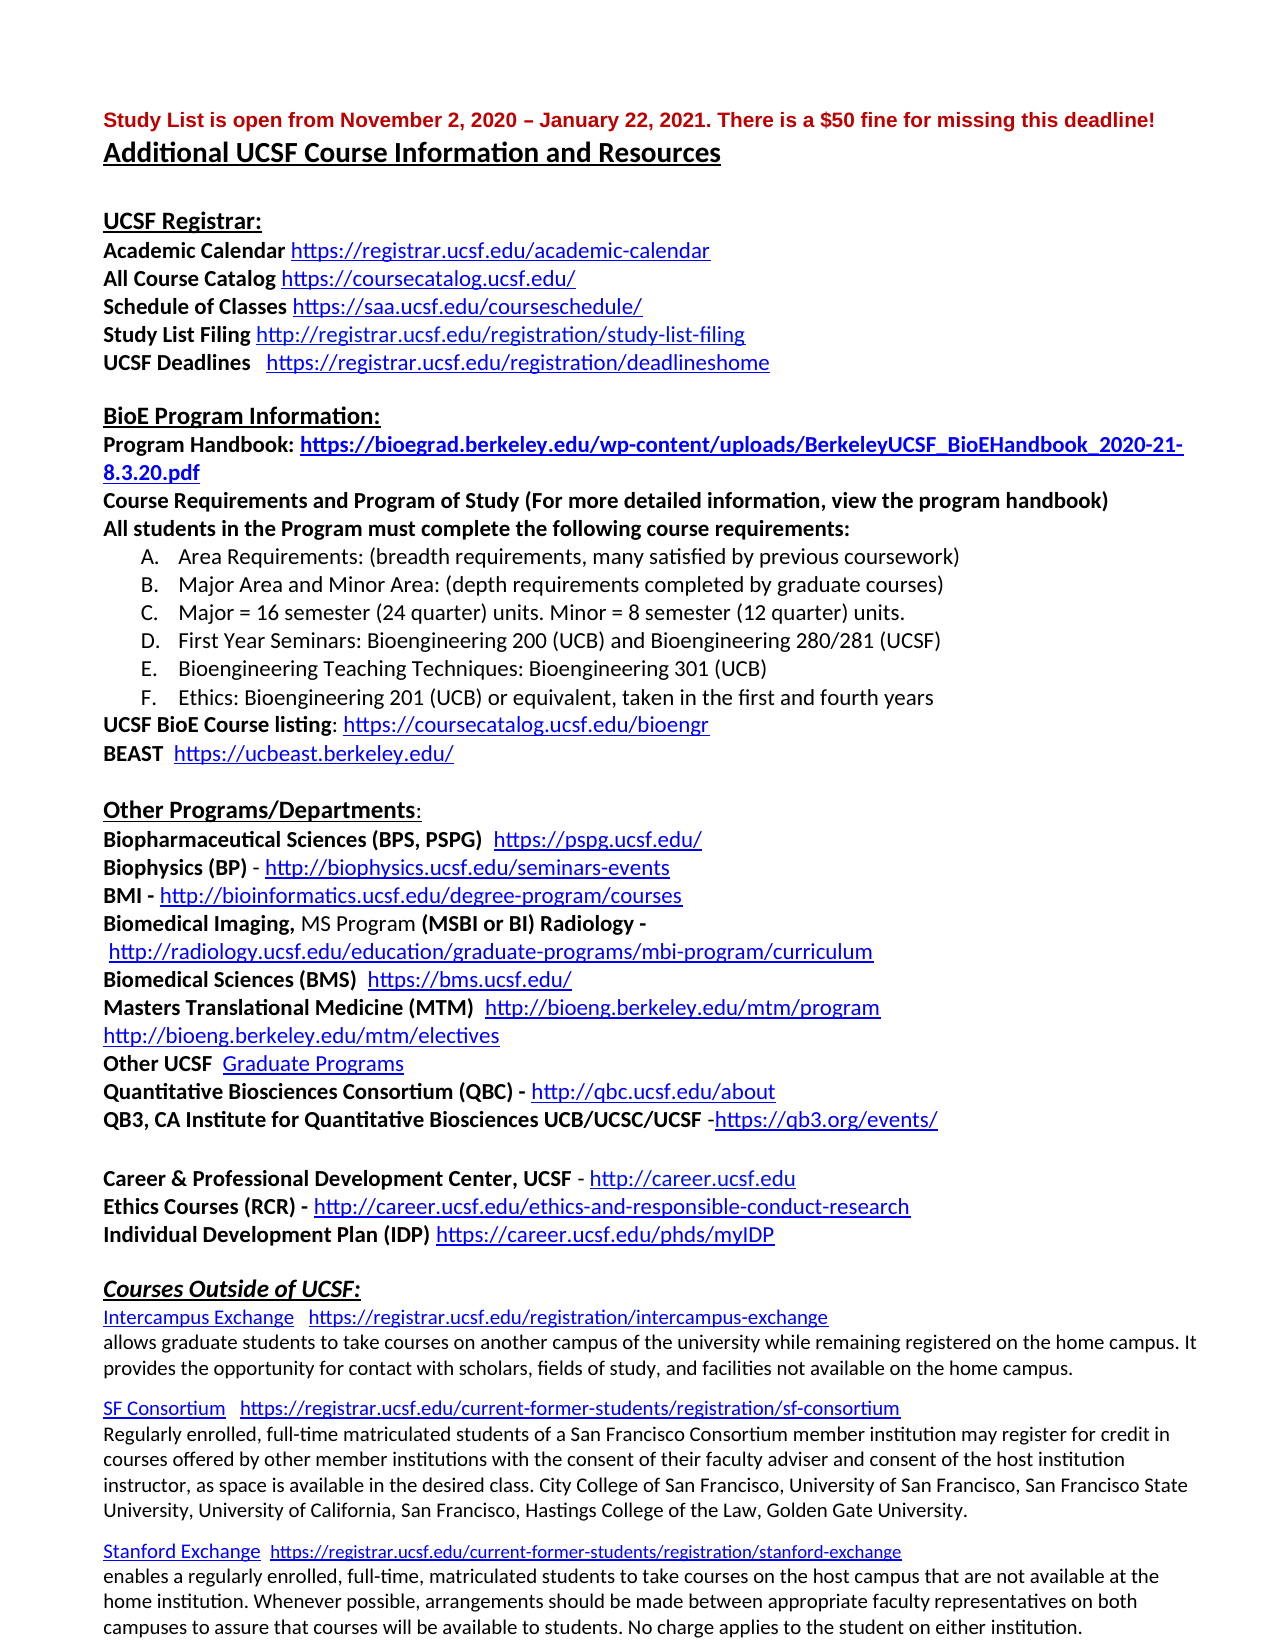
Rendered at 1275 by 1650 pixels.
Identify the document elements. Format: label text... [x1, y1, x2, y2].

list Major = 16 semester (24 quarter) units. Minor = 8 semester (12 quarter) units. [141, 598, 1200, 627]
text UCSF Registrar: [75, 205, 1200, 236]
text Biopharmaceutical Sciences (BPS, PSPG) https://pspg.ucsf.edu/ [103, 825, 1200, 853]
text Courses Outside of UCSF: [103, 1273, 1200, 1304]
text Biomedical Sciences (BMS) https://bms.ucsf.edu/ [103, 965, 1200, 993]
text Career & Professional Development Center, UCSF - http://career.ucsf.edu [103, 1164, 1200, 1192]
text Study List is open from November 2, 2020 – January 22, 2021. There is a $50 fine for missing this deadline! [75, 106, 1200, 134]
text Masters Translational Medicine (MTM) http://bioeng.berkeley.edu/mtm/program http://bioeng.berkeley.edu/mtm/electives [103, 993, 1200, 1049]
text Schedule of Classes https://saa.ucsf.edu/courseschedule/ [103, 292, 1200, 320]
text UCSF Deadlines https://registrar.ucsf.edu/registration/deadlineshome [103, 348, 1200, 400]
text http://radiology.ucsf.edu/education/graduate-programs/mbi-program/curriculum [103, 937, 1200, 965]
text Quantitative Biosciences Consortium (QBC) - http://qbc.ucsf.edu/about [103, 1077, 1200, 1105]
list Ethics: Bioengineering 201 (UCB) or equivalent, taken in the first and fourth years [141, 683, 1200, 711]
text BEAST https://ucbeast.berkeley.edu/ [103, 739, 1200, 767]
text BioE Program Information: [103, 400, 1200, 430]
text SF Consortium https://registrar.ucsf.edu/current-former-students/registration/sf-consortium Regularly enrolled, full-time matriculated students of a San Francisco Consortium member institution may register for credit in courses offered by other member institutions with the consent of their faculty adviser and consent of the host institution instructor, as space is available in the desired class. City College of San Francisco, University of San Francisco, San Francisco State University, University of California, San Francisco, Hastings College of the Law, Golden Gate University. [103, 1396, 1200, 1523]
text Individual Development Plan (IDP) https://career.ucsf.edu/phds/myIDP [103, 1220, 1200, 1248]
list Major Area and Minor Area: (depth requirements completed by graduate courses) [141, 571, 1200, 598]
list First Year Seminars: Bioengineering 200 (UCB) and Bioengineering 280/281 (UCSF) [141, 627, 1200, 654]
list Bioengineering Teaching Techniques: Bioengineering 301 (UCB) [141, 654, 1200, 683]
list Area Requirements: (breadth requirements, many satisfied by previous coursework) [141, 542, 1200, 571]
text Study List Filing http://registrar.ucsf.edu/registration/study-list-filing [103, 320, 1200, 348]
text UCSF BioE Course listing: https://coursecatalog.ucsf.edu/bioengr [103, 711, 1200, 739]
text Other Programs/Departments: [103, 795, 1200, 825]
text Biophysics (BP) - http://biophysics.ucsf.edu/seminars-events [103, 853, 1200, 881]
text Course Requirements and Program of Study (For more detailed information, view the program handbook) [103, 486, 1200, 514]
text Biomedical Imaging, MS Program (MSBI or BI) Radiology - [103, 909, 1200, 937]
text Ethics Courses (RCR) - http://career.ucsf.edu/ethics-and-responsible-conduct-research [103, 1192, 1200, 1220]
text All Course Catalog https://coursecatalog.ucsf.edu/ [103, 264, 1200, 292]
text All students in the Program must complete the following course requirements: [103, 514, 1200, 542]
text Academic Calendar https://registrar.ucsf.edu/academic-calendar [103, 236, 1200, 264]
text Additional UCSF Course Information and Resources [75, 134, 1200, 169]
text Stanford Exchange https://registrar.ucsf.edu/current-former-students/registration/stanford-exchange enables a regularly enrolled, full-time, matriculated students to take courses on the host campus that are not available at the home institution. Whenever possible, arrangements should be made between appropriate faculty representatives on both campuses to assure that courses will be available to students. No charge applies to the student on either institution. [103, 1538, 1200, 1639]
text QB3, CA Institute for Quantitative Biosciences UCB/UCSC/UCSF -https://qb3.org/events/ [103, 1105, 1200, 1133]
text BMI - http://bioinformatics.ucsf.edu/degree-program/courses [103, 881, 1200, 909]
text Other UCSF Graduate Programs [103, 1049, 1200, 1077]
text Intercampus Exchange https://registrar.ucsf.edu/registration/intercampus-exchange allows graduate students to take courses on another campus of the university while remaining registered on the home campus. It provides the opportunity for contact with scholars, fields of study, and facilities not available on the home campus. [103, 1304, 1200, 1380]
text Program Handbook: https://bioegrad.berkeley.edu/wp-content/uploads/BerkeleyUCSF_BioEHandbook_2020-21-8.3.20.pdf [103, 430, 1200, 486]
